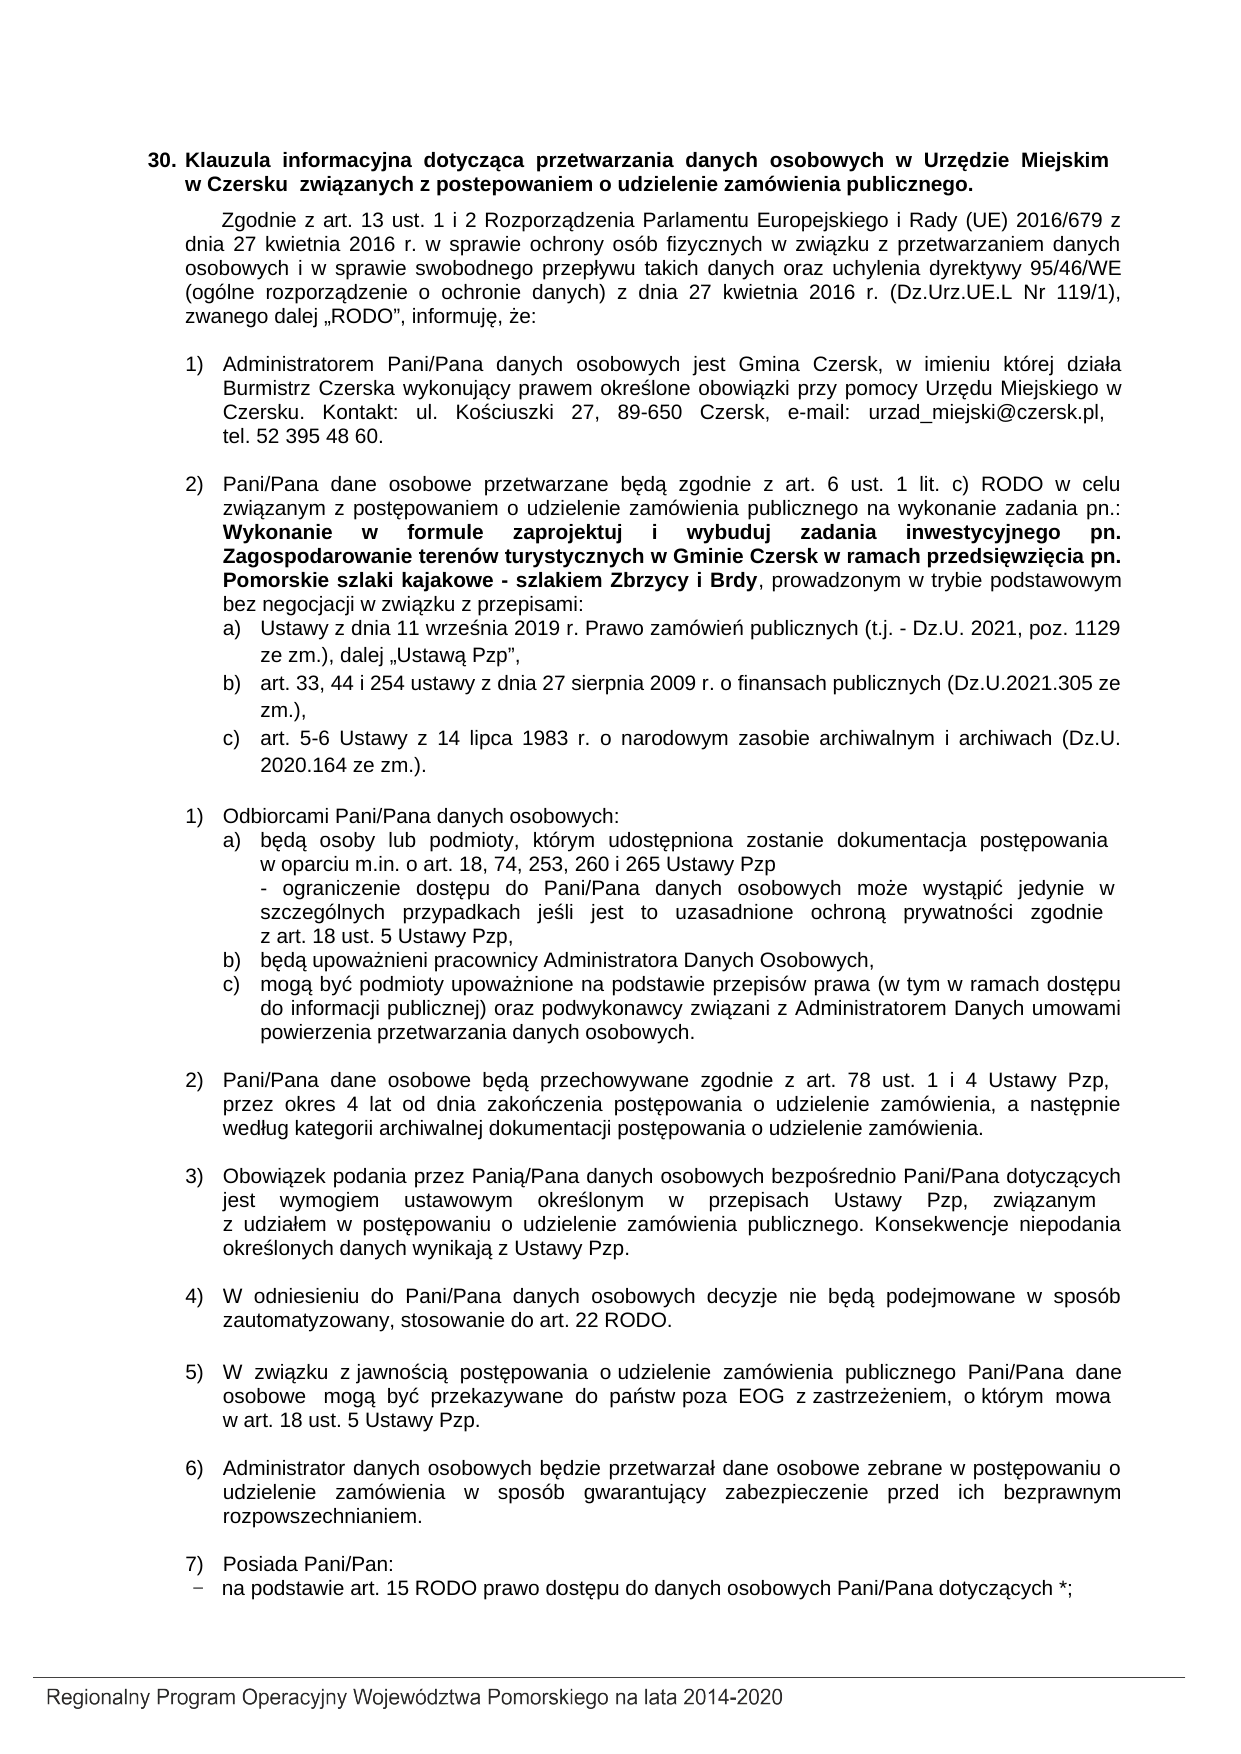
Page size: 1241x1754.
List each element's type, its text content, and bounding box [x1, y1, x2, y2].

list Obowiązek podania przez Panią/Pana danych osobowych bezpośrednio Pani/Pana dotyczących jest wymogiem ustawowym określonym w przepisach Ustawy Pzp, związanym z udziałem w postępowaniu o udzielenie zamówienia publicznego. Konsekwencje niepodania określonych danych wynikają z Ustawy Pzp. [185, 1164, 1122, 1259]
list Klauzula informacyjna dotycząca przetwarzania danych osobowych w Urzędzie Miejskim w Czersku związanych z postepowaniem o udzielenie zamówienia publicznego. [148, 148, 1122, 196]
list będą upoważnieni pracownicy Administratora Danych Osobowych, [223, 948, 1122, 972]
list Ustawy z dnia 11 września 2019 r. Prawo zamówień publicznych (t.j. - Dz.U. 2021, poz. 1129 ze zm.), dalej „Ustawą Pzp”, [223, 615, 1122, 667]
list W związku z jawnością postępowania o udzielenie zamówienia publicznego Pani/Pana dane osobowe mogą być przekazywane do państw poza EOG z zastrzeżeniem, o którym mowa w art. 18 ust. 5 Ustawy Pzp. [185, 1360, 1122, 1432]
list W odniesieniu do Pani/Pana danych osobowych decyzje nie będą podejmowane w sposób zautomatyzowany, stosowanie do art. 22 RODO. [185, 1283, 1122, 1331]
list Pani/Pana dane osobowe będą przechowywane zgodnie z art. 78 ust. 1 i 4 Ustawy Pzp, przez okres 4 lat od dnia zakończenia postępowania o udzielenie zamówienia, a następnie według kategorii archiwalnej dokumentacji postępowania o udzielenie zamówienia. [185, 1068, 1122, 1140]
list Odbiorcami Pani/Pana danych osobowych: [185, 804, 1122, 828]
list art. 5-6 Ustawy z 14 lipca 1983 r. o narodowym zasobie archiwalnym i archiwach (Dz.U. 2020.164 ze zm.). [223, 725, 1122, 777]
list będą osoby lub podmioty, którym udostępniona zostanie dokumentacja postępowania w oparciu m.in. o art. 18, 74, 253, 260 i 265 Ustawy Pzp [223, 828, 1122, 876]
list Pani/Pana dane osobowe przetwarzane będą zgodnie z art. 6 ust. 1 lit. c) RODO w celu związanym z postępowaniem o udzielenie zamówienia publicznego na wykonanie zadania pn.: Wykonanie w formule zaprojektuj i wybuduj zadania inwestycyjnego pn. Zagospodarowanie terenów turystycznych w Gminie Czersk w ramach przedsięwzięcia pn. Pomorskie szlaki kajakowe - szlakiem Zbrzycy i Brdy, prowadzonym w trybie podstawowym bez negocjacji w związku z przepisami: [185, 472, 1122, 615]
list Posiada Pani/Pan: [185, 1552, 1122, 1576]
picture [32, 1677, 1185, 1709]
list Administrator danych osobowych będzie przetwarzał dane osobowe zebrane w postępowaniu o udzielenie zamówienia w sposób gwarantujący zabezpieczenie przed ich bezprawnym rozpowszechnianiem. [185, 1456, 1122, 1528]
list art. 33, 44 i 254 ustawy z dnia 27 sierpnia 2009 r. o finansach publicznych (Dz.U.2021.305 ze zm.), [223, 670, 1122, 722]
text - ograniczenie dostępu do Pani/Pana danych osobowych może wystąpić jedynie w szczególnych przypadkach jeśli jest to uzasadnione ochroną prywatności zgodnie z art. 18 ust. 5 Ustawy Pzp, [260, 876, 1122, 948]
text Zgodnie z art. 13 ust. 1 i 2 Rozporządzenia Parlamentu Europejskiego i Rady (UE) 2016/679 z dnia 27 kwietnia 2016 r. w sprawie ochrony osób fizycznych w związku z przetwarzaniem danych osobowych i w sprawie swobodnego przepływu takich danych oraz uchylenia dyrektywy 95/46/WE (ogólne rozporządzenie o ochronie danych) z dnia 27 kwietnia 2016 r. (Dz.Urz.UE.L Nr 119/1), zwanego dalej „RODO”, informuję, że: [185, 208, 1122, 328]
list na podstawie art. 15 RODO prawo dostępu do danych osobowych Pani/Pana dotyczących *; [192, 1576, 1122, 1600]
list mogą być podmioty upoważnione na podstawie przepisów prawa (w tym w ramach dostępu do informacji publicznej) oraz podwykonawcy związani z Administratorem Danych umowami powierzenia przetwarzania danych osobowych. [223, 972, 1122, 1044]
list Administratorem Pani/Pana danych osobowych jest Gmina Czersk, w imieniu której działa Burmistrz Czerska wykonujący prawem określone obowiązki przy pomocy Urzędu Miejskiego w Czersku. Kontakt: ul. Kościuszki 27, 89-650 Czersk, e-mail: urzad_miejski@czersk.pl, tel. 52 395 48 60. [185, 352, 1122, 448]
